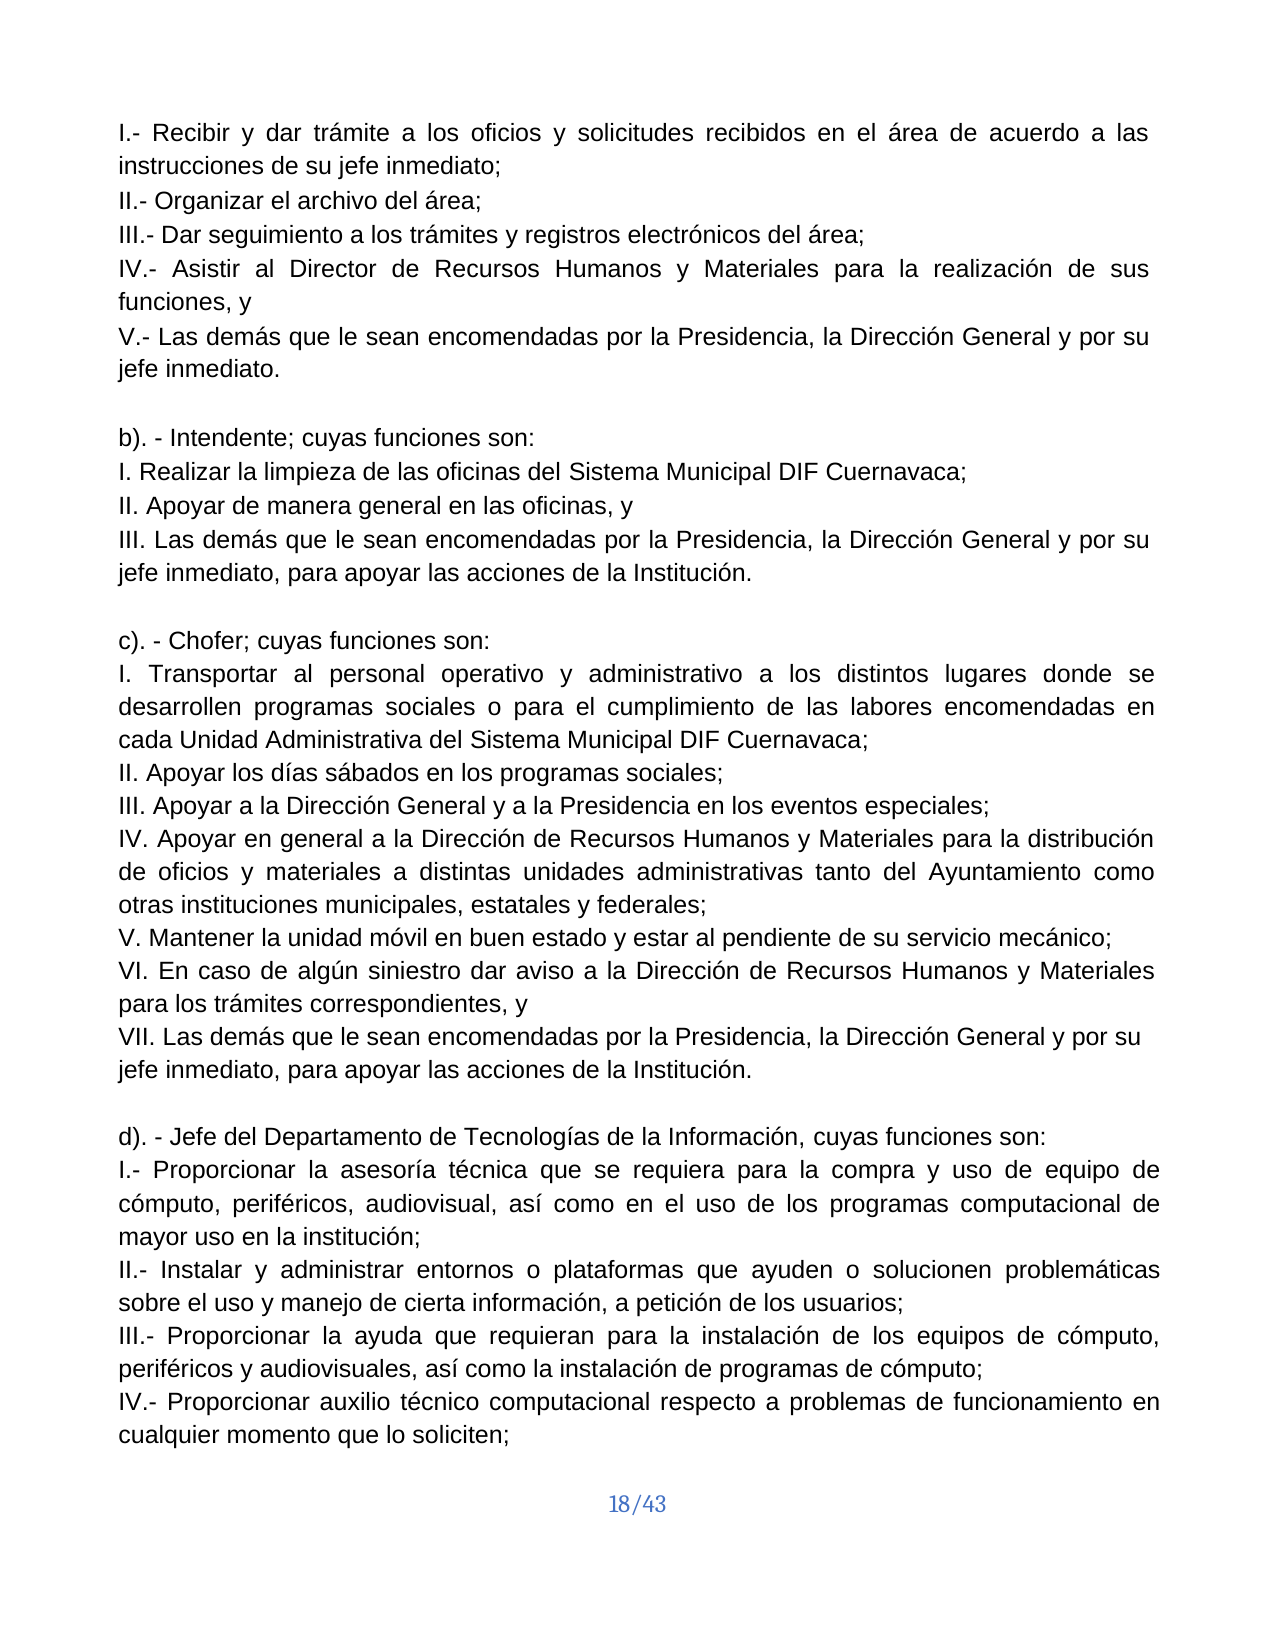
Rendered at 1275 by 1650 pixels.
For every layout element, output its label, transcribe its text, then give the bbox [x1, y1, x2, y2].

text II.- Organizar el archivo del área; [118, 186, 1152, 215]
text I.- Proporcionar la asesoría técnica que se requiera para la compra y uso de equipo de cómputo, periféricos, audiovisual, así como en el uso de los programas computacional de mayor uso en la institución; [118, 1156, 1162, 1250]
text V. Mantener la unidad móvil en buen estado y estar al pendiente de su servicio mecánico; [118, 923, 1157, 952]
text II. Apoyar los días sábados en los programas sociales; [118, 758, 1157, 787]
text I.- Recibir y dar trámite a los oficios y solicitudes recibidos en el área de acuerdo a las instrucciones de su jefe inmediato; [118, 118, 1152, 181]
text IV. Apoyar en general a de Recursos Humanos y Materiales para la distribución de oficios y materiales a distintas unidades administrativas tanto del Ayuntamiento como otras instituciones municipales, estatales y federales; [118, 824, 1157, 919]
text VII. Las demás que le sean encomendadas por , y por su jefe inmediato, para apoyar las acciones de [118, 1022, 1157, 1084]
text II. Apoyar de manera general en las oficinas, y [118, 491, 1152, 519]
text III.- Dar seguimiento a los trámites y registros electrónicos del área; [118, 220, 1152, 249]
text III. Las demás que le sean encomendadas por la Presidencia, la Dirección General y por su jefe inmediato, para apoyar las acciones de la Institución. [118, 525, 1152, 587]
text III.- Proporcionar la ayuda que requieran para la instalación de los equipos de cómputo, periféricos y audiovisuales, así como la instalación de programas de cómputo; [118, 1321, 1162, 1383]
text I. Transportar al personal operativo y administrativo a los distintos lugares donde se desarrollen programas sociales o para el cumplimiento de las labores encomendadas en cada Unidad Administrativa del Sistema Municipal DIF Cuernavaca; [118, 659, 1157, 754]
text I. Realizar la limpieza de las oficinas del Sistema Municipal DIF Cuernavaca; [118, 457, 1152, 485]
text V.- Las demás que le sean encomendadas por la Presidencia, la Dirección General y por su jefe inmediato. [118, 321, 1152, 383]
text IV.- Proporcionar auxilio técnico computacional respecto a problemas de funcionamiento en cualquier momento que lo soliciten; [118, 1387, 1162, 1449]
text IV.- Asistir al Director de Recursos Humanos y Materiales para la realización de sus funciones, y [118, 254, 1152, 316]
text II.- Instalar y administrar entornos o plataformas que ayuden o solucionen problemáticas sobre el uso y manejo de cierta información, a petición de los usuarios; [118, 1255, 1162, 1316]
text d). - Jefe del Departamento de Tecnologías de la Información, cuyas funciones son: [118, 1122, 1162, 1151]
text VI. En caso de algún siniestro dar aviso a de Recursos Humanos y Materiales para los trámites correspondientes, y [118, 956, 1157, 1018]
text b). - Intendente; cuyas funciones son: [118, 423, 907, 451]
text c). - Chofer; cuyas funciones son: [118, 626, 907, 655]
text III. Apoyar a y a en los eventos especiales; [118, 791, 1157, 820]
